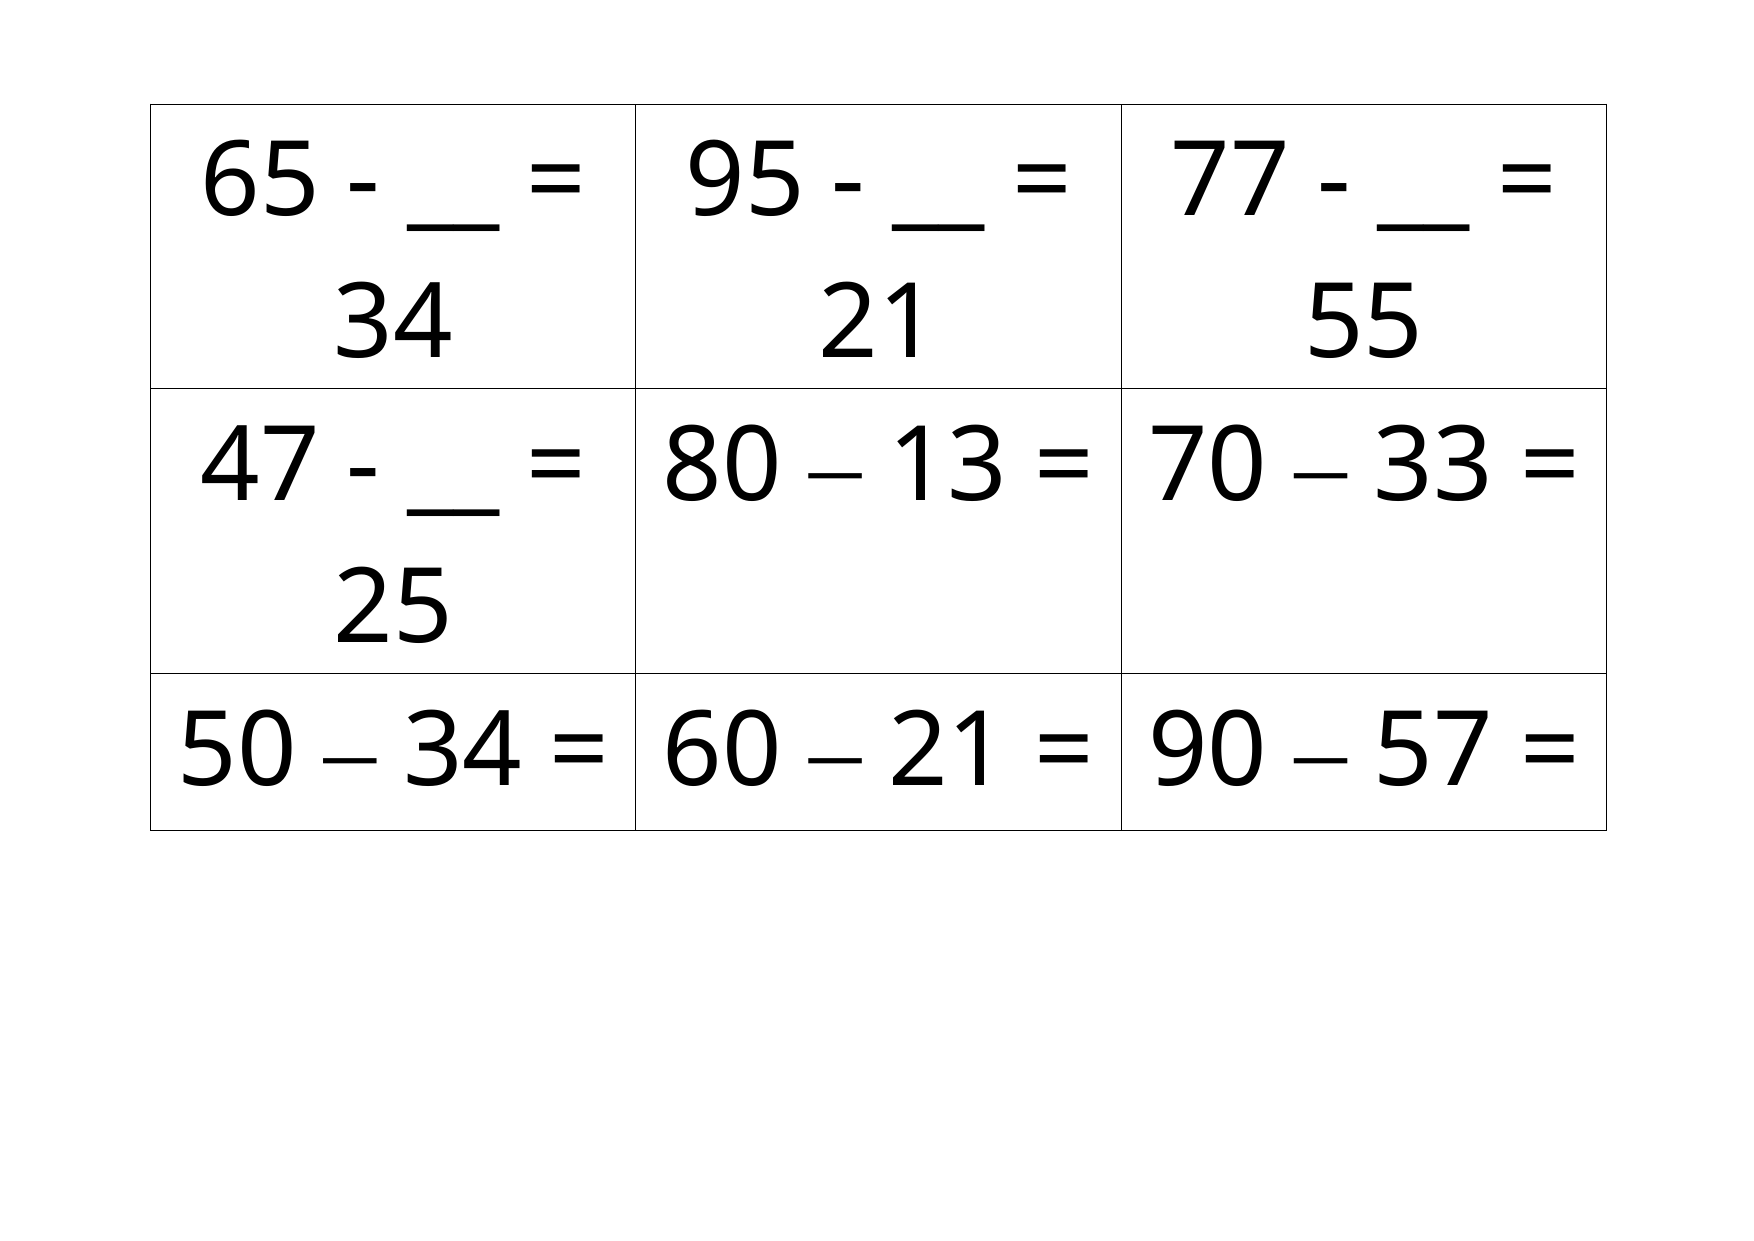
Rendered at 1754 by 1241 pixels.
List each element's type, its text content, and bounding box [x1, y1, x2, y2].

table_cell 60 – 21 = [636, 674, 1121, 830]
table_cell 90 – 57 = [1122, 674, 1606, 830]
table_cell 95 - __ = 21 [636, 105, 1121, 388]
table_cell 65 - __ = 34 [151, 105, 635, 388]
table_cell 77 - __ = 55 [1122, 105, 1606, 388]
table_cell 50 – 34 = [151, 674, 635, 830]
table_cell 80 – 13 = [636, 389, 1121, 673]
table_cell 70 – 33 = [1122, 389, 1606, 673]
table_cell 47 - __ = 25 [151, 389, 635, 673]
